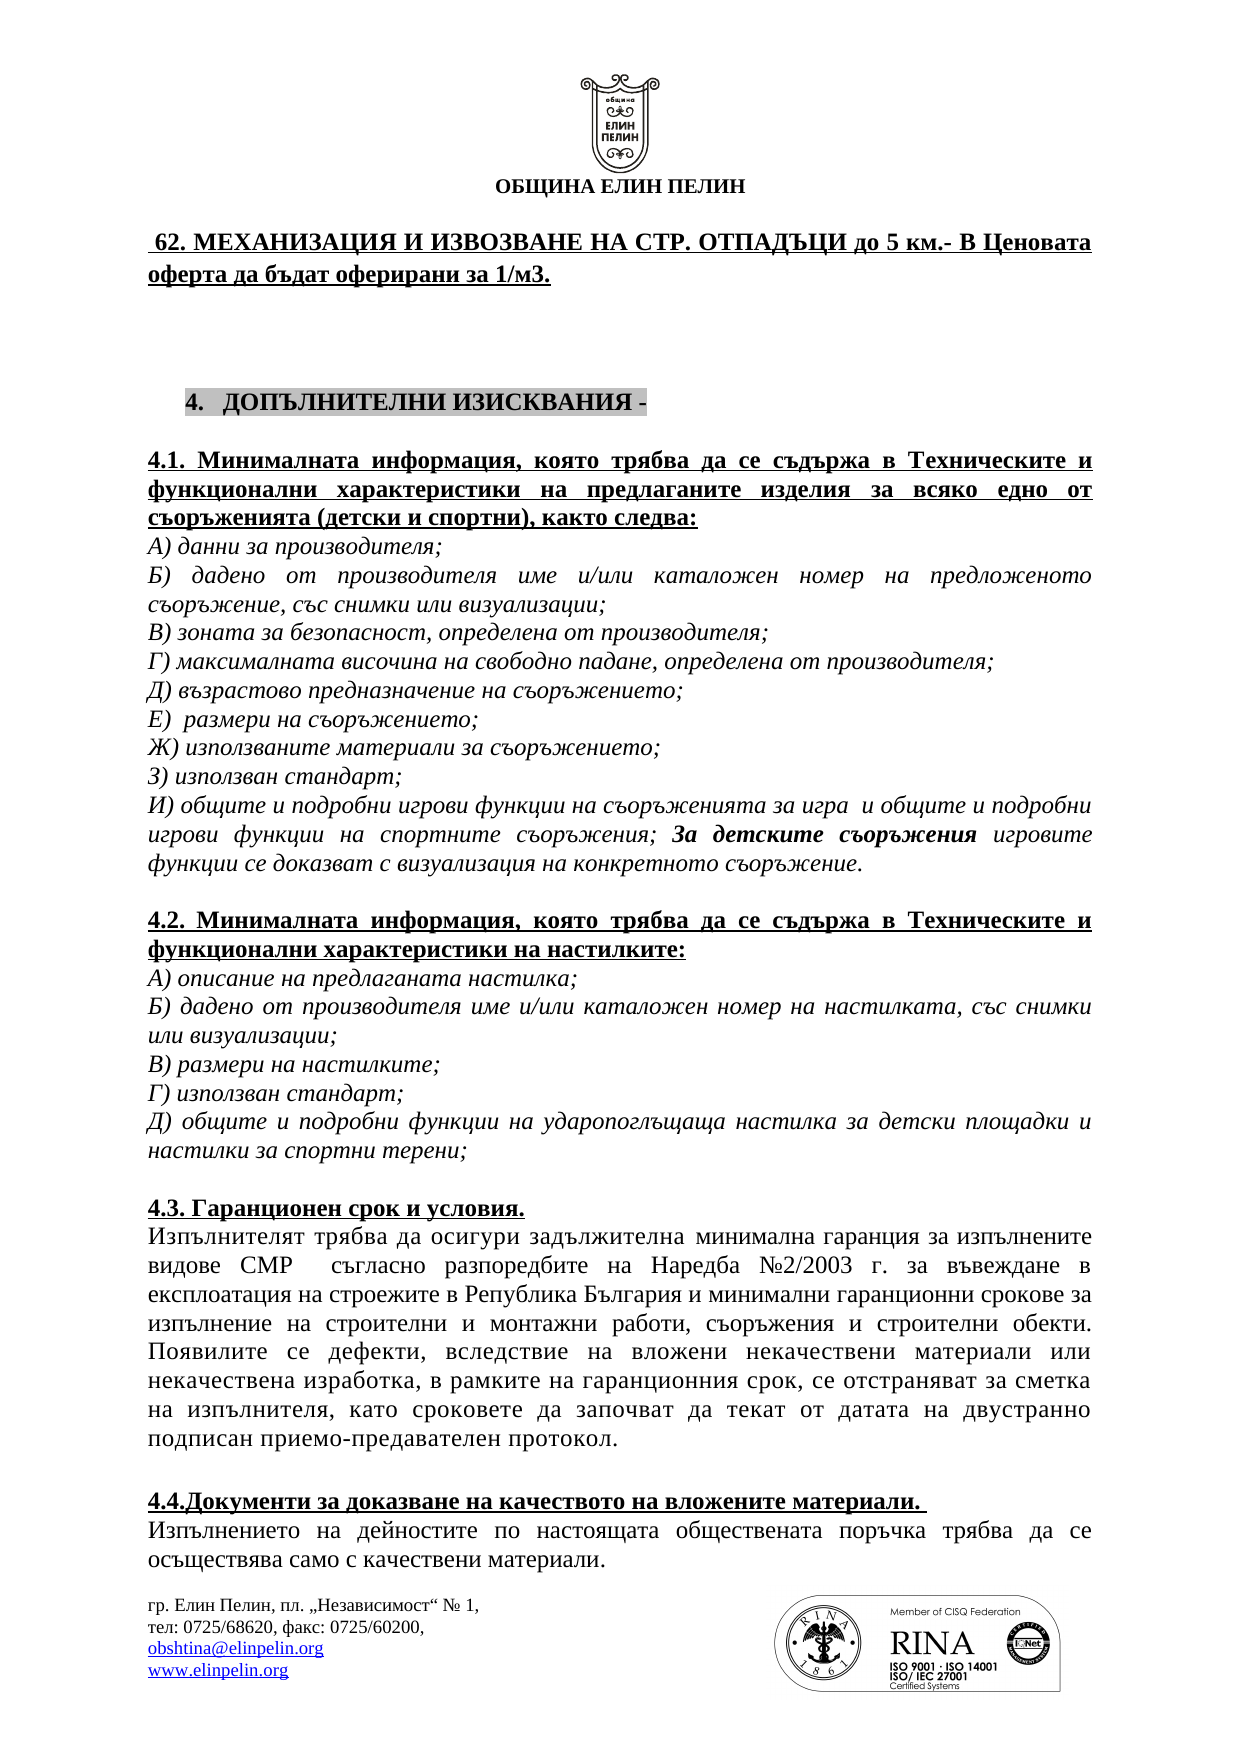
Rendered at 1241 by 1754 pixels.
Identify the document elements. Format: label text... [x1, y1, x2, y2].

text В) размери на настилките; [148, 1049, 1093, 1078]
text 4.1. Минималната информация, която трябва да се съдържа в Техническите и функционални характеристики на предлаганите изделия за всяко едно от съоръженията (детски и спортни), както следва: [148, 500, 1093, 531]
picture [765, 1585, 1069, 1700]
text А) описание на предлаганата настилка; [148, 963, 1093, 991]
text 62. МЕХАНИЗАЦИЯ И ИЗВОЗВАНЕ НА СТР. ОТПАДЪЦИ до 5 км.- В Ценовата оферта да бъдат оферирани за 1/м3. [148, 227, 1093, 288]
text Б) дадено от производителя име и/или каталожен номер на настилката, със снимки или визуализации; [148, 991, 1093, 1049]
text Г) максималната височина на свободно падане, определена от производителя; [148, 646, 1093, 675]
text Е) размери на съоръжението; [148, 704, 1093, 732]
text 4.1. Минималната информация, която трябва да се съдържа в Техническите и функционални характеристики на предлаганите изделия за всяко едно от съоръженията (детски и спортни), както следва: [148, 445, 1093, 470]
text Д) възрастово предназначение на съоръжението; [148, 675, 1093, 704]
text Изпълнителят трябва да осигури задължителна минимална гаранция за изпълнените видове СМР съгласно разпоредбите на Наредба №2/2003 г. за въвеждане в експлоатация на строежите в Република България и минимални гаранционни срокове за изпълнение на строителни и монтажни работи, съоръжения и строителни обекти. Появилите се дефекти, вследствие на вложени некачествени материали или некачествена изработка, в рамките на гаранционния срок, се отстраняват за сметка на изпълнителя, като сроковете да започват да текат от датата на двустранно подписан приемо-предавателен протокол. [148, 1221, 1093, 1451]
text И) общите и подробни игрови функции на съоръженията за игра и общите и подробни игрови функции на спортните съоръжения; За детските съоръжения игровите функции се доказват с визуализация на конкретното съоръжение. [148, 790, 1093, 876]
text А) данни за производителя; [148, 531, 1093, 560]
text З) използван стандарт; [148, 761, 1093, 790]
text 4.3. Гаранционен срок и условия. [148, 1193, 1093, 1221]
text 4.2. Минималната информация, която трябва да се съдържа в Техническите и функционални характеристики на настилките: [148, 905, 1093, 963]
text В) зоната за безопасност, определена от производителя; [148, 617, 1093, 646]
text Б) дадено от производителя име и/или каталожен номер на предложеното съоръжение, със снимки или визуализации; [148, 560, 1093, 617]
text Д) общите и подробни функции на ударопоглъщаща настилка за детски площадки и настилки за спортни терени; [148, 1106, 1093, 1164]
text Изпълнението на дейностите по настоящата обществената поръчка трябва да се осъществява само с качествени материали. [148, 1515, 1093, 1573]
text Ж) използваните материали за съоръжението; [148, 732, 1093, 761]
text Г) използван стандарт; [148, 1078, 1093, 1106]
list ДОПЪЛНИТЕЛНИ ИЗИСКВАНИЯ - [185, 387, 1093, 416]
text 4.4.Документи за доказване на качеството на вложените материали. [148, 1486, 1093, 1515]
text 4.1. Минималната информация, която трябва да се съдържа в Техническите и функционални характеристики на предлаганите изделия за всяко едно от съоръженията (детски и спортни), както следва: [148, 471, 1093, 499]
